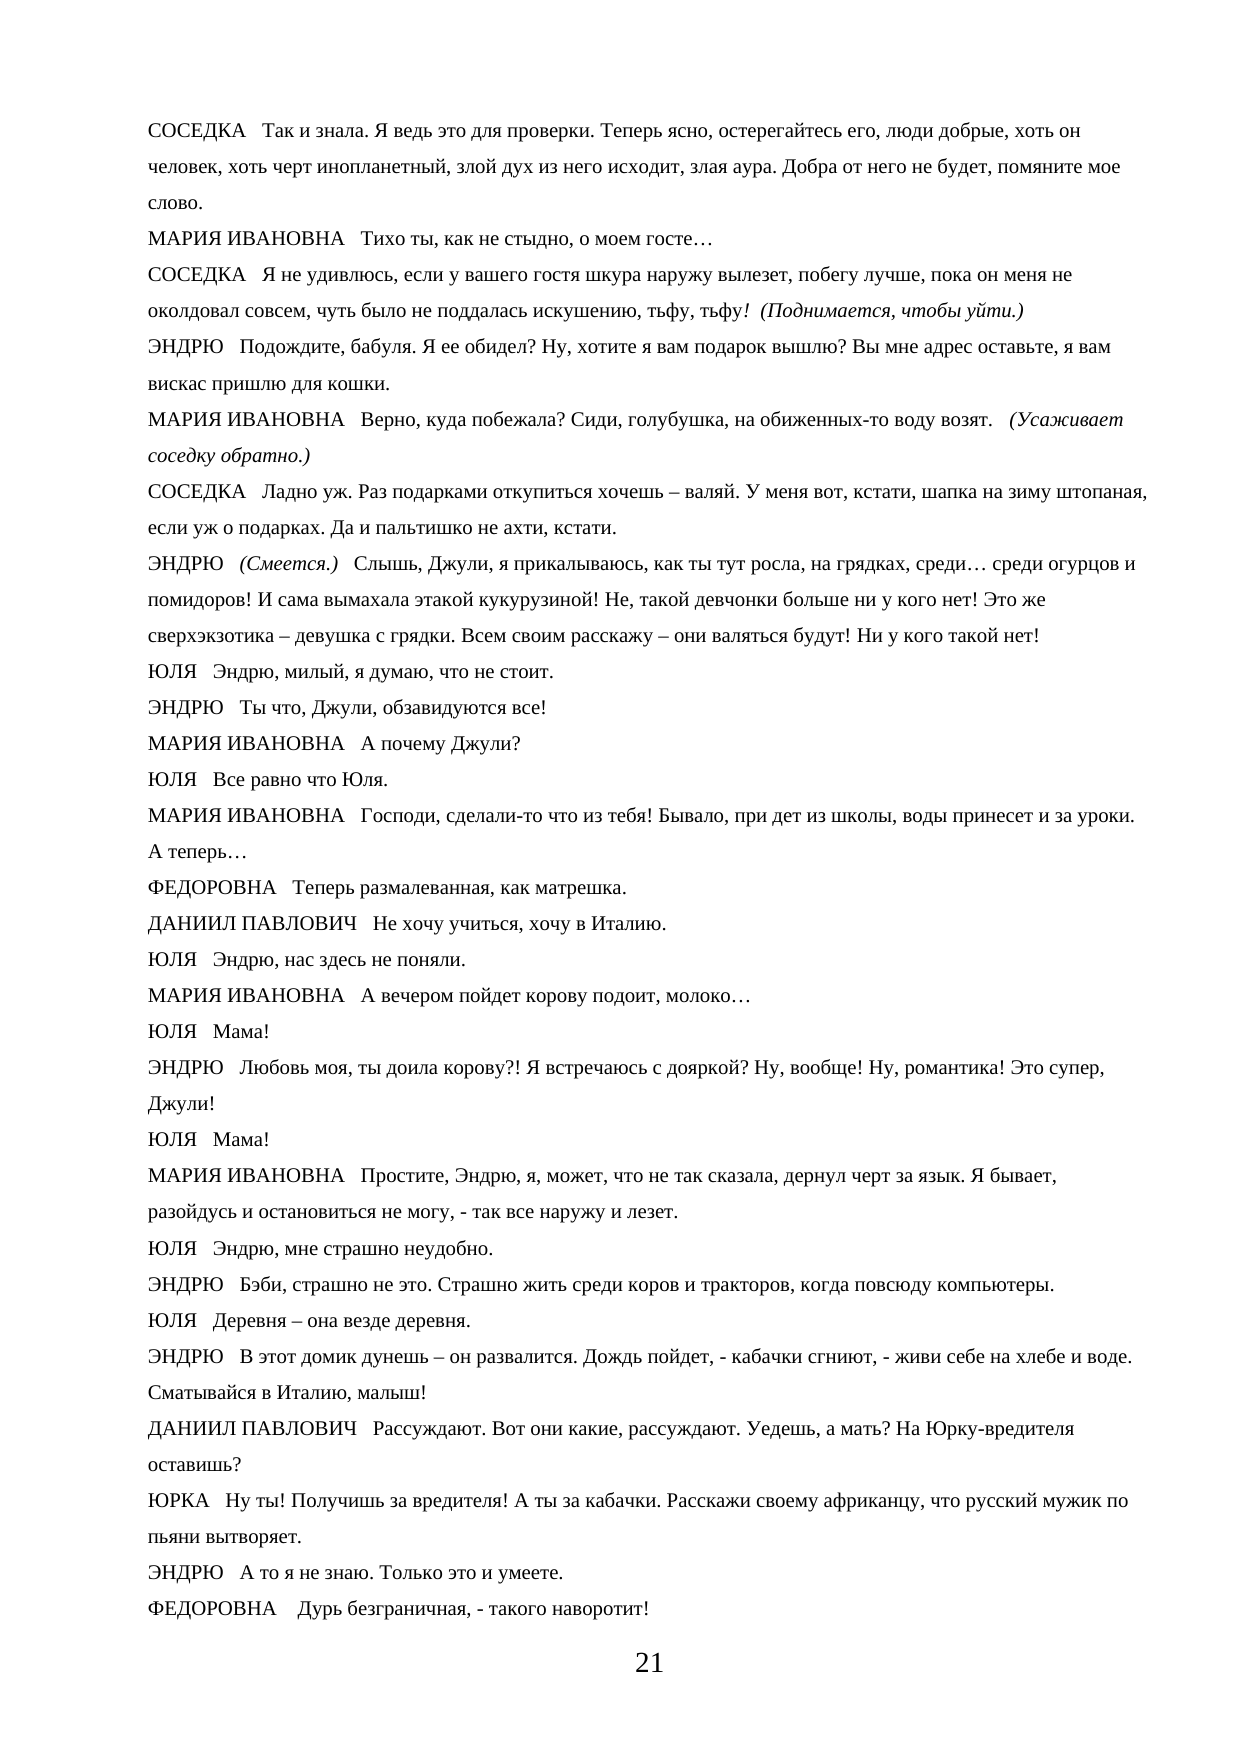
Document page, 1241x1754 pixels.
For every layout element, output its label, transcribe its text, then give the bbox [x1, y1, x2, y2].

text ЮЛЯ Эндрю, милый, я думаю, что не стоит. [148, 659, 1152, 683]
text МАРИЯ ИВАНОВНА Простите, Эндрю, я, может, что не так сказала, дернул черт за язык. Я бывает, разойдусь и остановиться не могу, - так все наружу и лезет. [148, 1163, 1152, 1223]
text ЮЛЯ Деревня – она везде деревня. [148, 1307, 1152, 1332]
text ЮЛЯ Все равно что Юля. [148, 767, 1152, 791]
text ЮЛЯ Мама! [148, 1127, 1152, 1151]
text ЭНДРЮ Любовь моя, ты доила корову?! Я встречаюсь с дояркой? Ну, вообще! Ну, романтика! Это супер, Джули! [148, 1055, 1152, 1115]
text ЭНДРЮ Подождите, бабуля. Я ее обидел? Ну, хотите я вам подарок вышлю? Вы мне адрес оставьте, я вам вискас пришлю для кошки. [148, 334, 1152, 394]
text ЭНДРЮ Бэби, страшно не это. Страшно жить среди коров и тракторов, когда повсюду компьютеры. [148, 1271, 1152, 1296]
text ЭНДРЮ Ты что, Джули, обзавидуются все! [148, 695, 1152, 719]
text ЮЛЯ Эндрю, нас здесь не поняли. [148, 947, 1152, 971]
text МАРИЯ ИВАНОВНА Верно, куда побежала? Сиди, голубушка, на обиженных-то воду возят. (Усаживает соседку обратно.) [148, 406, 1152, 467]
text ФЕДОРОВНА Дурь безграничная, - такого наворотит! [148, 1596, 1152, 1620]
text ЭНДРЮ (Смеется.) Слышь, Джули, я прикалываюсь, как ты тут росла, на грядках, среди… среди огурцов и помидоров! И сама вымахала этакой кукурузиной! Не, такой девчонки больше ни у кого нет! Это же сверхэкзотика – девушка с грядки. Всем своим расскажу – они валяться будут! Ни у кого такой нет! [148, 551, 1152, 647]
text МАРИЯ ИВАНОВНА А вечером пойдет корову подоит, молоко… [148, 983, 1152, 1007]
text МАРИЯ ИВАНОВНА А почему Джули? [148, 731, 1152, 755]
text МАРИЯ ИВАНОВНА Господи, сделали-то что из тебя! Бывало, при дет из школы, воды принесет и за уроки. А теперь… [148, 803, 1152, 863]
text СОСЕДКА Ладно уж. Раз подарками откупиться хочешь – валяй. У меня вот, кстати, шапка на зиму штопаная, если уж о подарках. Да и пальтишко не ахти, кстати. [148, 478, 1152, 539]
text СОСЕДКА Так и знала. Я ведь это для проверки. Теперь ясно, остерегайтесь его, люди добрые, хоть он человек, хоть черт инопланетный, злой дух из него исходит, злая аура. Добра от него не будет, помяните мое слово. [148, 118, 1152, 214]
text ЮЛЯ Мама! [148, 1019, 1152, 1043]
text ЭНДРЮ В этот домик дунешь – он развалится. Дождь пойдет, - кабачки сгниют, - живи себе на хлебе и воде. Сматывайся в Италию, малыш! [148, 1343, 1152, 1404]
text ДАНИИЛ ПАВЛОВИЧ Рассуждают. Вот они какие, рассуждают. Уедешь, а мать? На Юрку-вредителя оставишь? [148, 1416, 1152, 1476]
text СОСЕДКА Я не удивлюсь, если у вашего гостя шкура наружу вылезет, побегу лучше, пока он меня не околдовал совсем, чуть было не поддалась искушению, тьфу, тьфу! (Поднимается, чтобы уйти.) [148, 262, 1152, 322]
text ФЕДОРОВНА Теперь размалеванная, как матрешка. [148, 875, 1152, 899]
text ЮРКА Ну ты! Получишь за вредителя! А ты за кабачки. Расскажи своему африканцу, что русский мужик по пьяни вытворяет. [148, 1488, 1152, 1548]
text ДАНИИЛ ПАВЛОВИЧ Не хочу учиться, хочу в Италию. [148, 911, 1152, 935]
text ЭНДРЮ А то я не знаю. Только это и умеете. [148, 1560, 1152, 1584]
text МАРИЯ ИВАНОВНА Тихо ты, как не стыдно, о моем госте… [148, 226, 1152, 250]
text ЮЛЯ Эндрю, мне страшно неудобно. [148, 1235, 1152, 1259]
